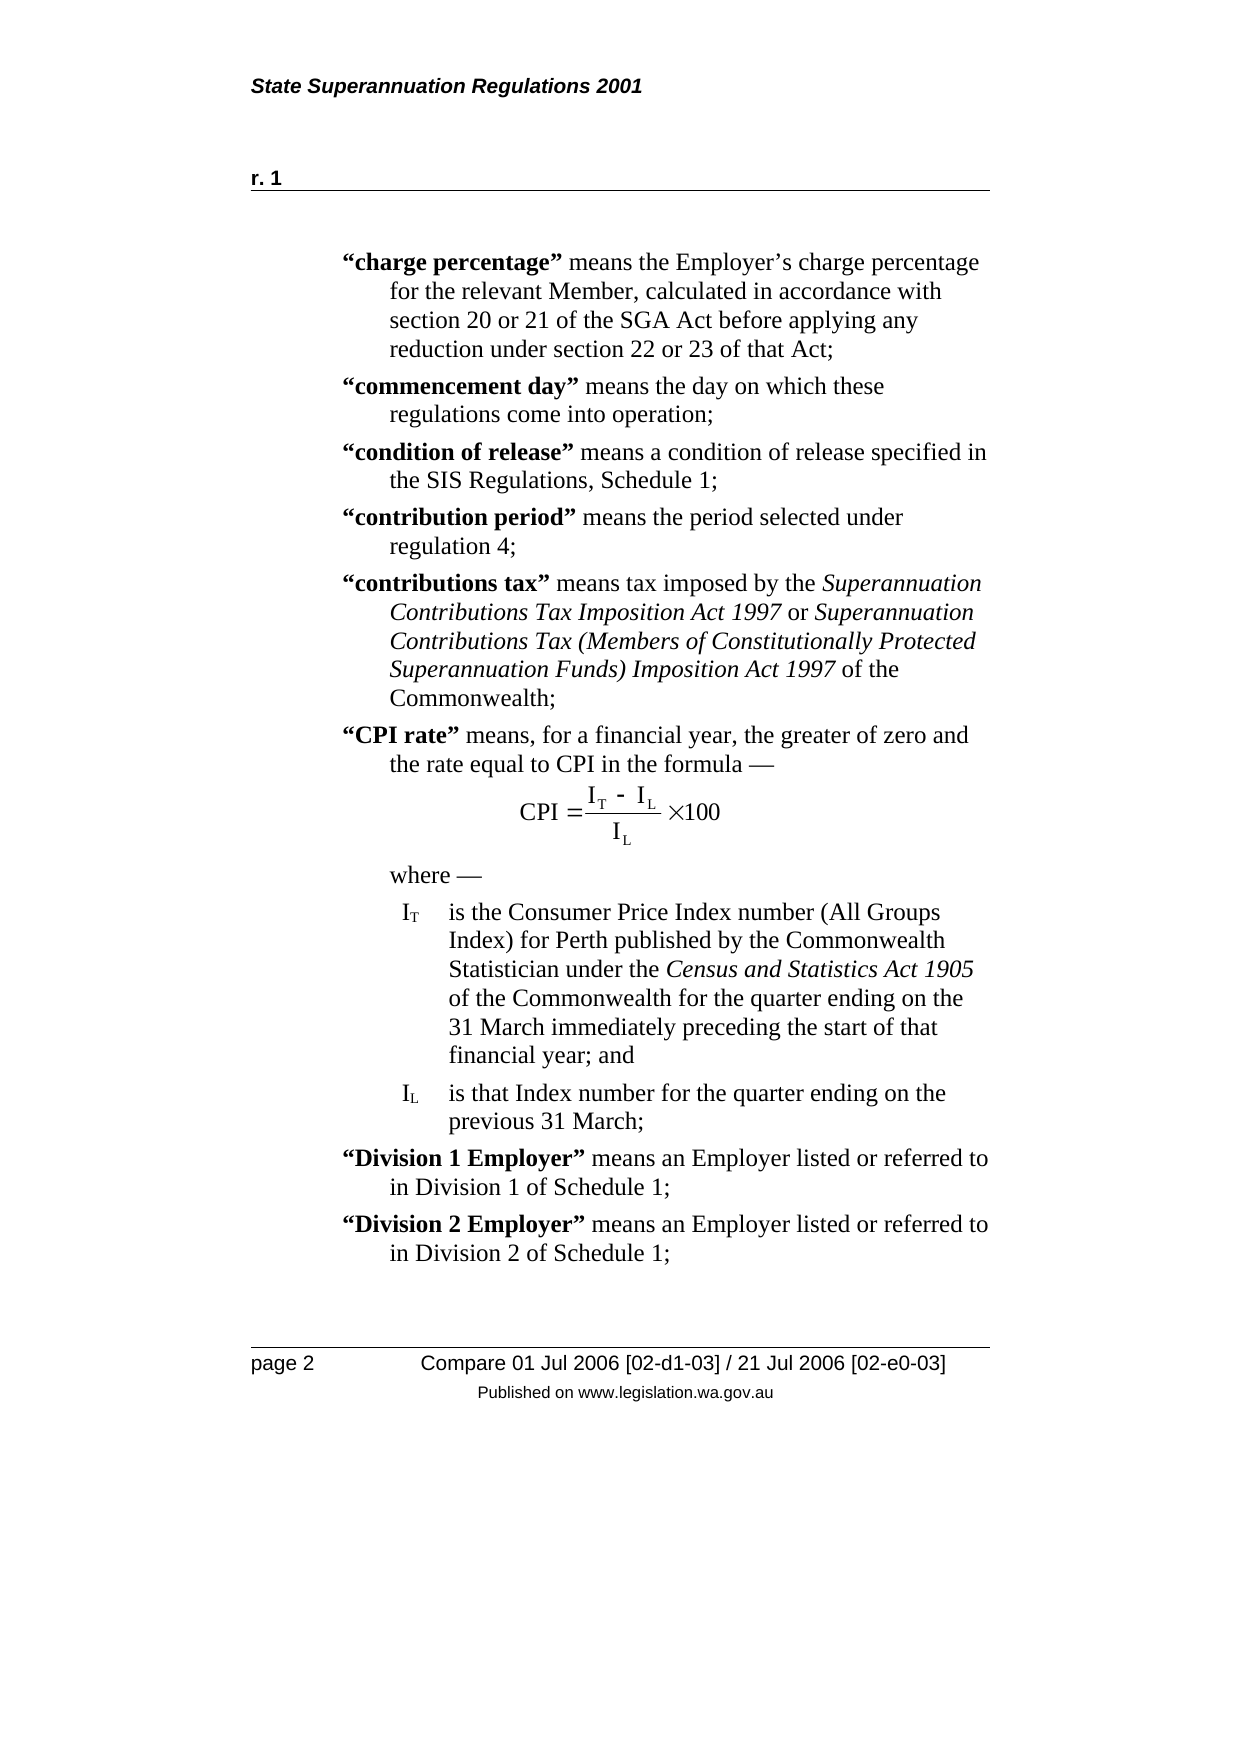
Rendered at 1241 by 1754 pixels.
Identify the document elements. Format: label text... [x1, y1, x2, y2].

text “condition of release” means a condition of release specified in the SIS Regulations, Schedule 1; [251, 437, 990, 494]
text “contributions tax” means tax imposed by the Superannuation Contributions Tax Imposition Act 1997 or Superannuation Contributions Tax (Members of Constitutionally Protected Superannuation Funds) Imposition Act 1997 of the Commonwealth; [251, 568, 990, 712]
text where — [251, 860, 990, 888]
text “charge percentage” means the Employer’s charge percentage for the relevant Member, calculated in accordance with section 20 or 21 of the SGA Act before applying any reduction under section 22 or 23 of that Act; [251, 247, 990, 362]
text “commencement day” means the day on which these regulations come into operation; [251, 371, 990, 428]
text IL is that Index number for the quarter ending on the previous 31 March; [251, 1078, 990, 1135]
text “Division 1 Employer” means an Employer listed or referred to in Division 1 of Schedule 1; [251, 1143, 990, 1201]
text IT is the Consumer Price Index number (All Groups Index) for Perth published by the Commonwealth Statistician under the Census and Statistics Act 1905 of the Commonwealth for the quarter ending on the 31 March immediately preceding the start of that financial year; and [251, 897, 990, 1069]
text “Division 2 Employer” means an Employer listed or referred to in Division 2 of Schedule 1; [251, 1209, 990, 1267]
text “contribution period” means the period selected under regulation 4; [251, 502, 990, 560]
text “CPI rate” means, for a financial year, the greater of zero and the rate equal to CPI in the formula — [251, 720, 990, 778]
